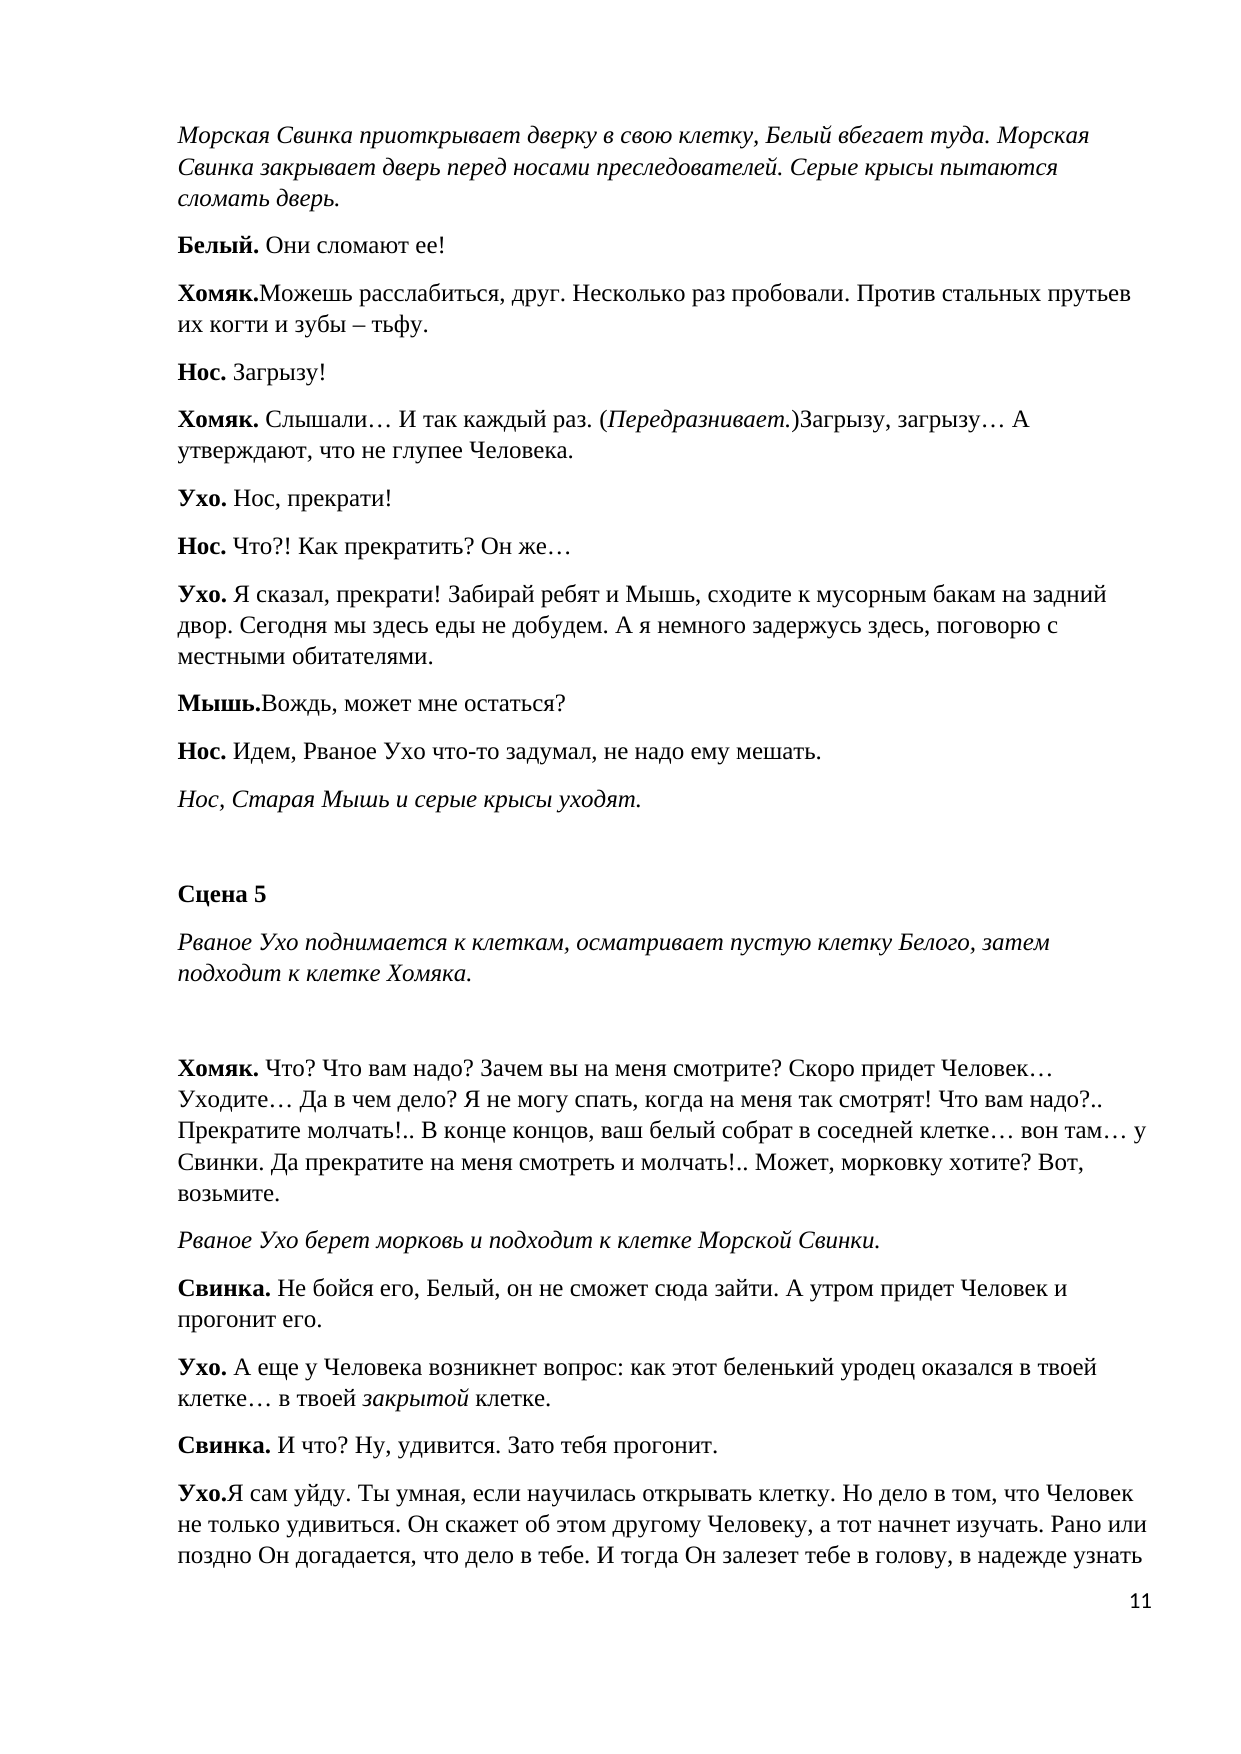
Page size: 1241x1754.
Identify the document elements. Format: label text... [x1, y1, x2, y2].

text Хомяк. Слышали… И так каждый раз. (Передразнивает.)Загрызу, загрызу… А утверждают, что не глупее Человека. [177, 404, 1152, 464]
text Сцена 5 [177, 879, 1152, 908]
text Нос. Идем, Рваное Ухо что-то задумал, не надо ему мешать. [177, 736, 1152, 765]
text Нос. Загрызу! [177, 357, 1152, 386]
text Морская Свинка приоткрывает дверку в свою клетку, Белый вбегает туда. Морская Свинка закрывает дверь перед носами преследователей. Серые крысы пытаются сломать дверь. [177, 121, 1152, 211]
text Рваное Ухо поднимается к клеткам, осматривает пустую клетку Белого, затем подходит к клетке Хомяка. [177, 927, 1152, 987]
text Ухо. А еще у Человека возникнет вопрос: как этот беленький уродец оказался в твоей клетке… в твоей закрытой клетке. [177, 1352, 1152, 1412]
text Белый. Они сломают ее! [177, 230, 1152, 259]
text Нос. Что?! Как прекратить? Он же… [177, 531, 1152, 560]
text Ухо. Я сказал, прекрати! Забирай ребят и Мышь, сходите к мусорным бакам на задний двор. Сегодня мы здесь еды не добудем. А я немного задержусь здесь, поговорю с местными обитателями. [177, 579, 1152, 669]
text Свинка. Не бойся его, Белый, он не сможет сюда зайти. А утром придет Человек и прогонит его. [177, 1273, 1152, 1333]
text Ухо. Нос, прекрати! [177, 483, 1152, 512]
text Хомяк. Что? Что вам надо? Зачем вы на меня смотрите? Скоро придет Человек… Уходите… Да в чем дело? Я не могу спать, когда на меня так смотрят! Что вам надо?.. Прекратите молчать!.. В конце концов, ваш белый собрат в соседней клетке… вон там… у Свинки. Да прекратите на меня смотреть и молчать!.. Может, морковку хотите? Вот, возьмите. [177, 1053, 1152, 1206]
text Нос, Старая Мышь и серые крысы уходят. [177, 784, 1152, 813]
text Рваное Ухо берет морковь и подходит к клетке Морской Свинки. [177, 1225, 1152, 1254]
text Мышь.Вождь, может мне остаться? [177, 688, 1152, 717]
text Хомяк.Можешь расслабиться, друг. Несколько раз пробовали. Против стальных прутьев их когти и зубы – тьфу. [177, 278, 1152, 338]
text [177, 1478, 1152, 1569]
text Свинка. И что? Ну, удивится. Зато тебя прогонит. [177, 1431, 1152, 1459]
